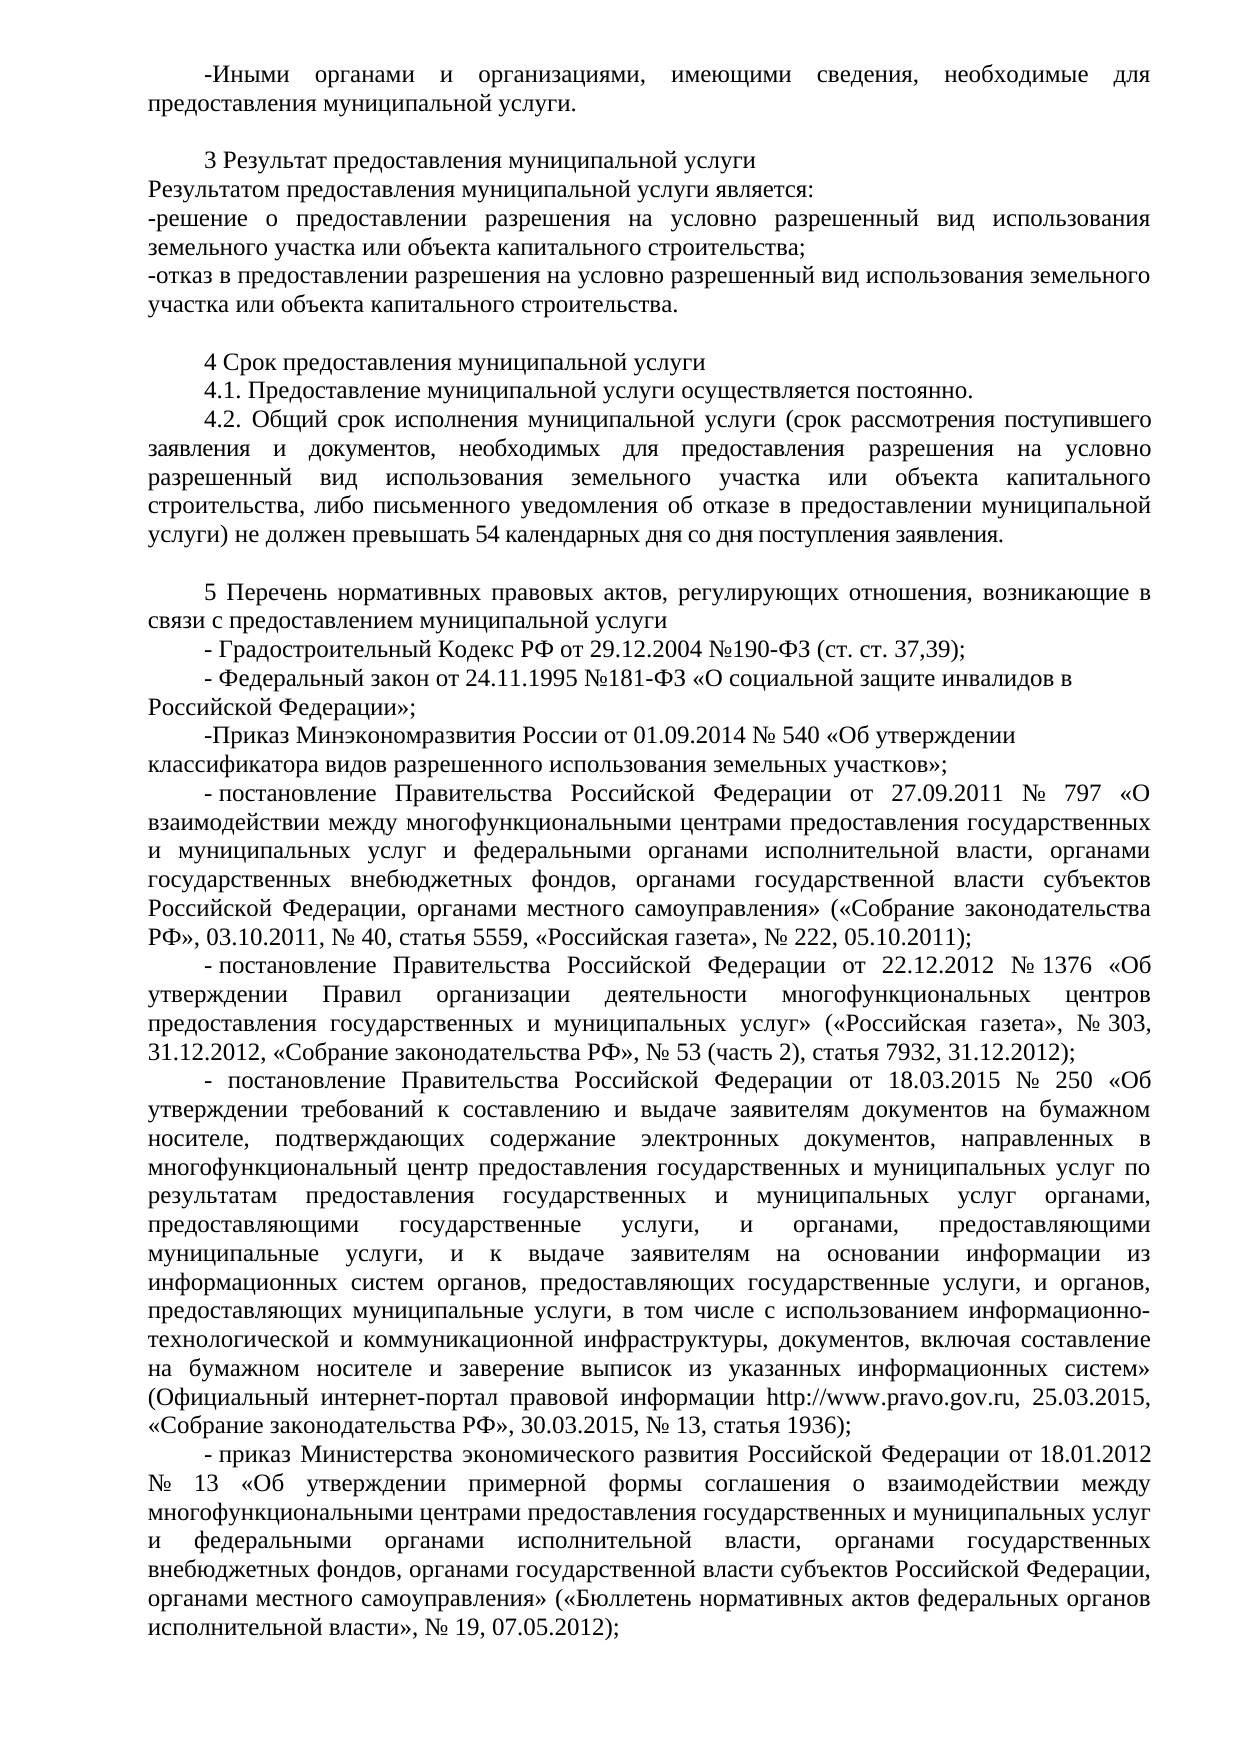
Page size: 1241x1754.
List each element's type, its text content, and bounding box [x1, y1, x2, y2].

text -отказ в предоставлении разрешения на условно разрешенный вид использования земельного участка или объекта капитального строительства. [148, 260, 1152, 318]
text 4.1. Предоставление муниципальной услуги осуществляется постоянно. [148, 375, 1152, 404]
text - Федеральный закон от 24.11.1995 №181-ФЗ «О социальной защите инвалидов в Российской Федерации»; [148, 663, 1152, 720]
text - постановление Правительства Российской Федерации от 18.03.2015 № 250 «Об утверждении требований к составлению и выдаче заявителям документов на бумажном носителе, подтверждающих содержание электронных документов, направленных в многофункциональный центр предоставления государственных и муниципальных услуг по результатам предоставления государственных и муниципальных услуг органами, предоставляющими государственные услуги, и органами, предоставляющими муниципальные услуги, и к выдаче заявителям на основании информации из информационных систем органов, предоставляющих государственные услуги, и органов, предоставляющих муниципальные услуги, в том числе с использованием информационно-технологической и коммуникационной инфраструктуры, документов, включая составление на бумажном носителе и заверение выписок из указанных информационных систем» (Официальный интернет-портал правовой информации http://www.pravo.gov.ru, 25.03.2015, «Собрание законодательства РФ», 30.03.2015, № 13, статья 1936); [148, 1065, 1152, 1439]
text 3 Результат предоставления муниципальной услуги [148, 145, 1152, 174]
text 4.2. Общий срок исполнения муниципальной услуги (срок рассмотрения поступившего заявления и документов, необходимых для предоставления разрешения на условно разрешенный вид использования земельного участка или объекта капитального строительства, либо письменного уведомления об отказе в предоставлении муниципальной услуги) не должен превышать 54 календарных дня со дня поступления заявления. [148, 404, 1152, 548]
text -Иными органами и организациями, имеющими сведения, необходимые для предоставления муниципальной услуги. [148, 59, 1152, 117]
text - постановление Правительства Российской Федерации от 27.09.2011 № 797 «О взаимодействии между многофункциональными центрами предоставления государственных и муниципальных услуг и федеральными органами исполнительной власти, органами государственных внебюджетных фондов, органами государственной власти субъектов Российской Федерации, органами местного самоуправления» («Собрание законодательства РФ», 03.10.2011, № 40, статья 5559, «Российская газета», № 222, 05.10.2011); [148, 778, 1152, 950]
text 5 Перечень нормативных правовых актов, регулирующих отношения, возникающие в связи с предоставлением муниципальной услуги [148, 577, 1152, 634]
text - постановление Правительства Российской Федерации от 22.12.2012 № 1376 «Об утверждении Правил организации деятельности многофункциональных центров предоставления государственных и муниципальных услуг» («Российская газета», № 303, 31.12.2012, «Собрание законодательства РФ», № 53 (часть 2), статья 7932, 31.12.2012); [148, 950, 1152, 1065]
text -решение о предоставлении разрешения на условно разрешенный вид использования земельного участка или объекта капитального строительства; [148, 203, 1152, 260]
text - приказ Министерства экономического развития Российской Федерации от 18.01.2012 № 13 «Об утверждении примерной формы соглашения о взаимодействии между многофункциональными центрами предоставления государственных и муниципальных услуг и федеральными органами исполнительной власти, органами государственных внебюджетных фондов, органами государственной власти субъектов Российской Федерации, органами местного самоуправления» («Бюллетень нормативных актов федеральных органов исполнительной власти», № 19, 07.05.2012); [148, 1439, 1152, 1640]
text Результатом предоставления муниципальной услуги является: [148, 174, 1152, 203]
text - Градостроительный Кодекс РФ от 29.12.2004 №190-ФЗ (ст. ст. 37,39); [148, 634, 1152, 663]
text 4 Срок предоставления муниципальной услуги [148, 347, 1152, 375]
text -Приказ Минэкономразвития России от 01.09.2014 № 540 «Об утверждении классификатора видов разрешенного использования земельных участков»; [148, 720, 1152, 778]
